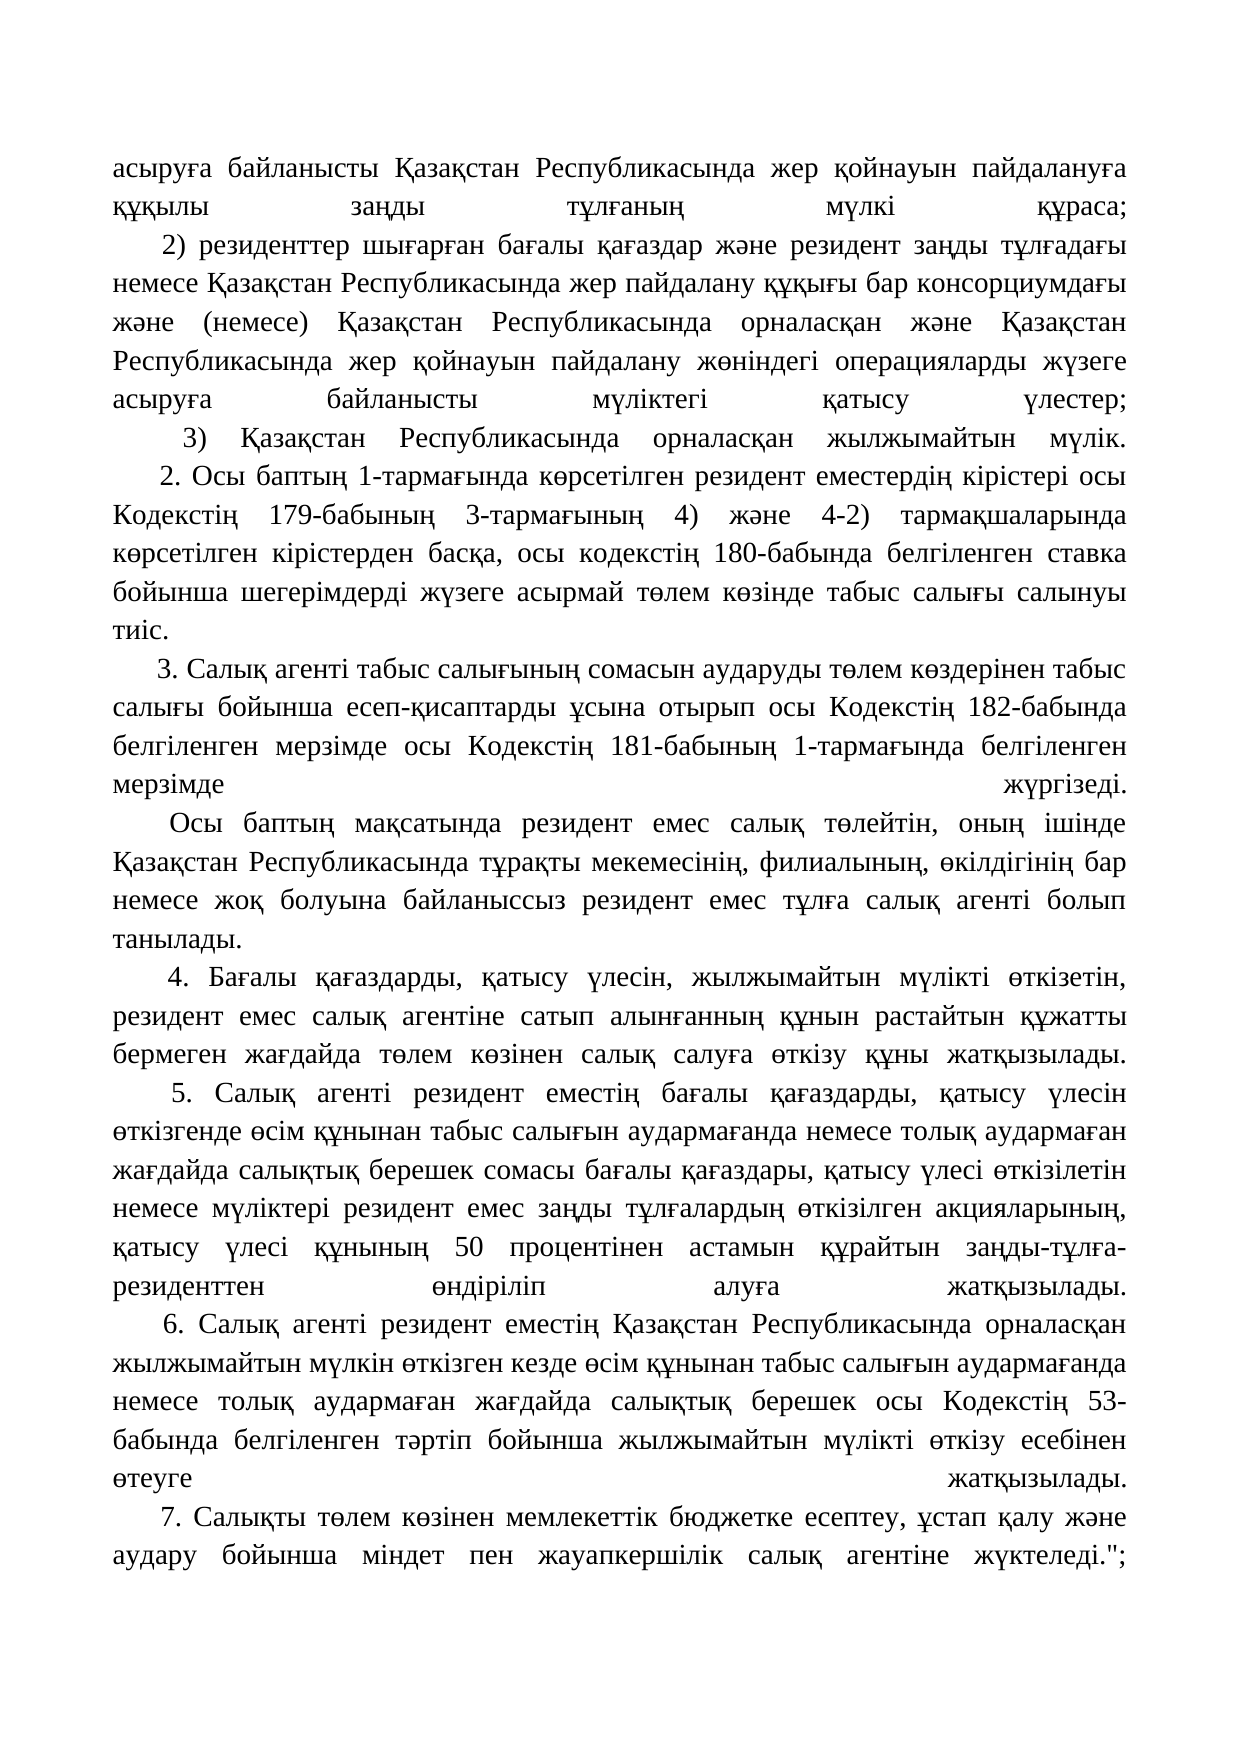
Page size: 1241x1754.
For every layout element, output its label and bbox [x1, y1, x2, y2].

text [112, 150, 1128, 1571]
